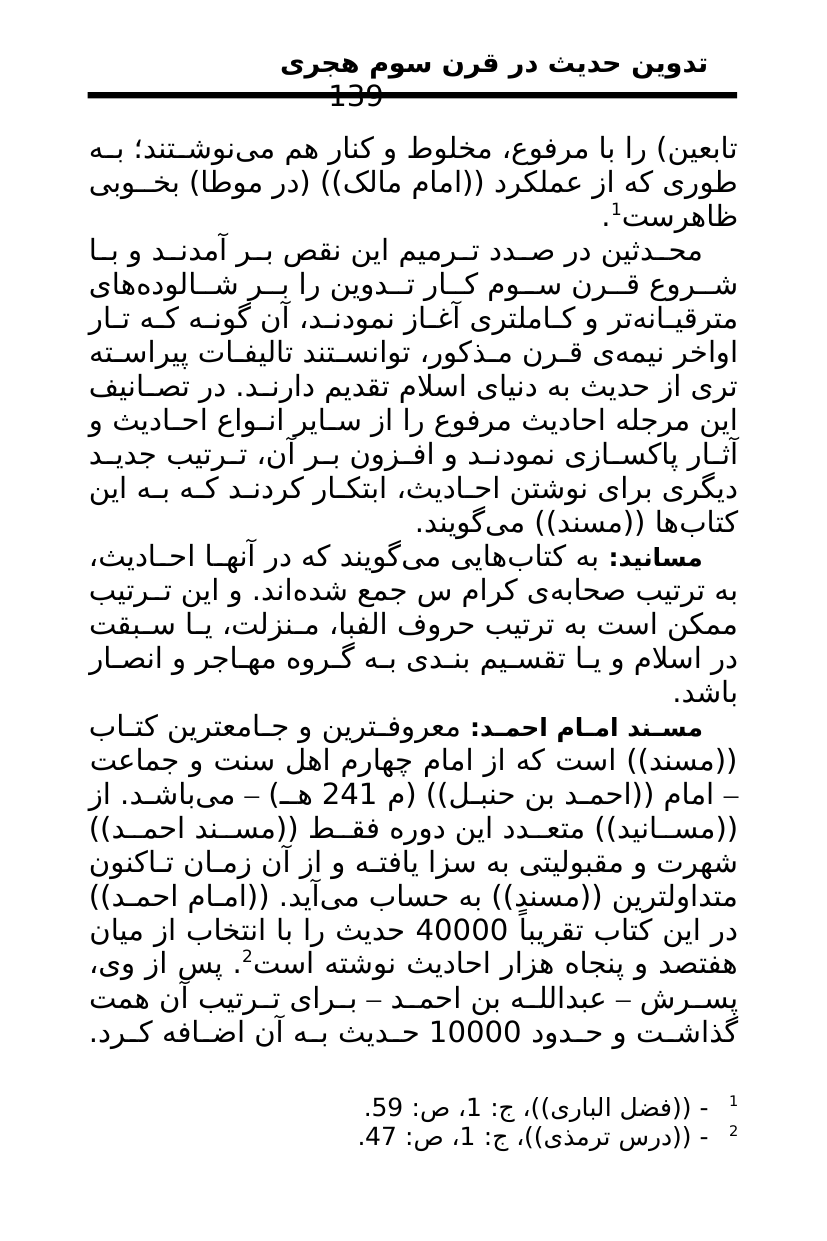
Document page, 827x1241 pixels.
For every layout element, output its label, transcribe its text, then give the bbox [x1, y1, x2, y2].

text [89, 709, 738, 1049]
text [89, 132, 738, 233]
text محدثین در صدد ترمیم این نقص بر آمدند و با شروع قرن سوم کار تدوین را بر شالوده‌های مترقیانه‌تر و کاملتری آغاز نمودند، آن گونه که تار اواخر نیمه‌ی قرن مذکور، توانستند تالیفات پیراسته تری از حدیث به دنیای اسلام تقدیم دارند. در تصانیف این مرجله احادیث مرفوع را از سایر انواع احادیث و آثار پاکسازی نمودند و افزون بر آن، ترتیب جدید دیگری برای نوشتن احادیث، ابتکار کردند که به این کتاب‌ها ((مسند)) می‌گویند. [89, 233, 738, 539]
text مسانید: به کتاب‌هایی می‌گویند که در آنها احادیث، به ترتیب صحابه‌ی کرام س جمع شده‌اند. و این ترتیب ممکن است به ترتیب حروف الفبا، منزلت، یا سبقت در اسلام و یا تقسیم بندی به گروه مهاجر و انصار باشد. [89, 539, 738, 709]
